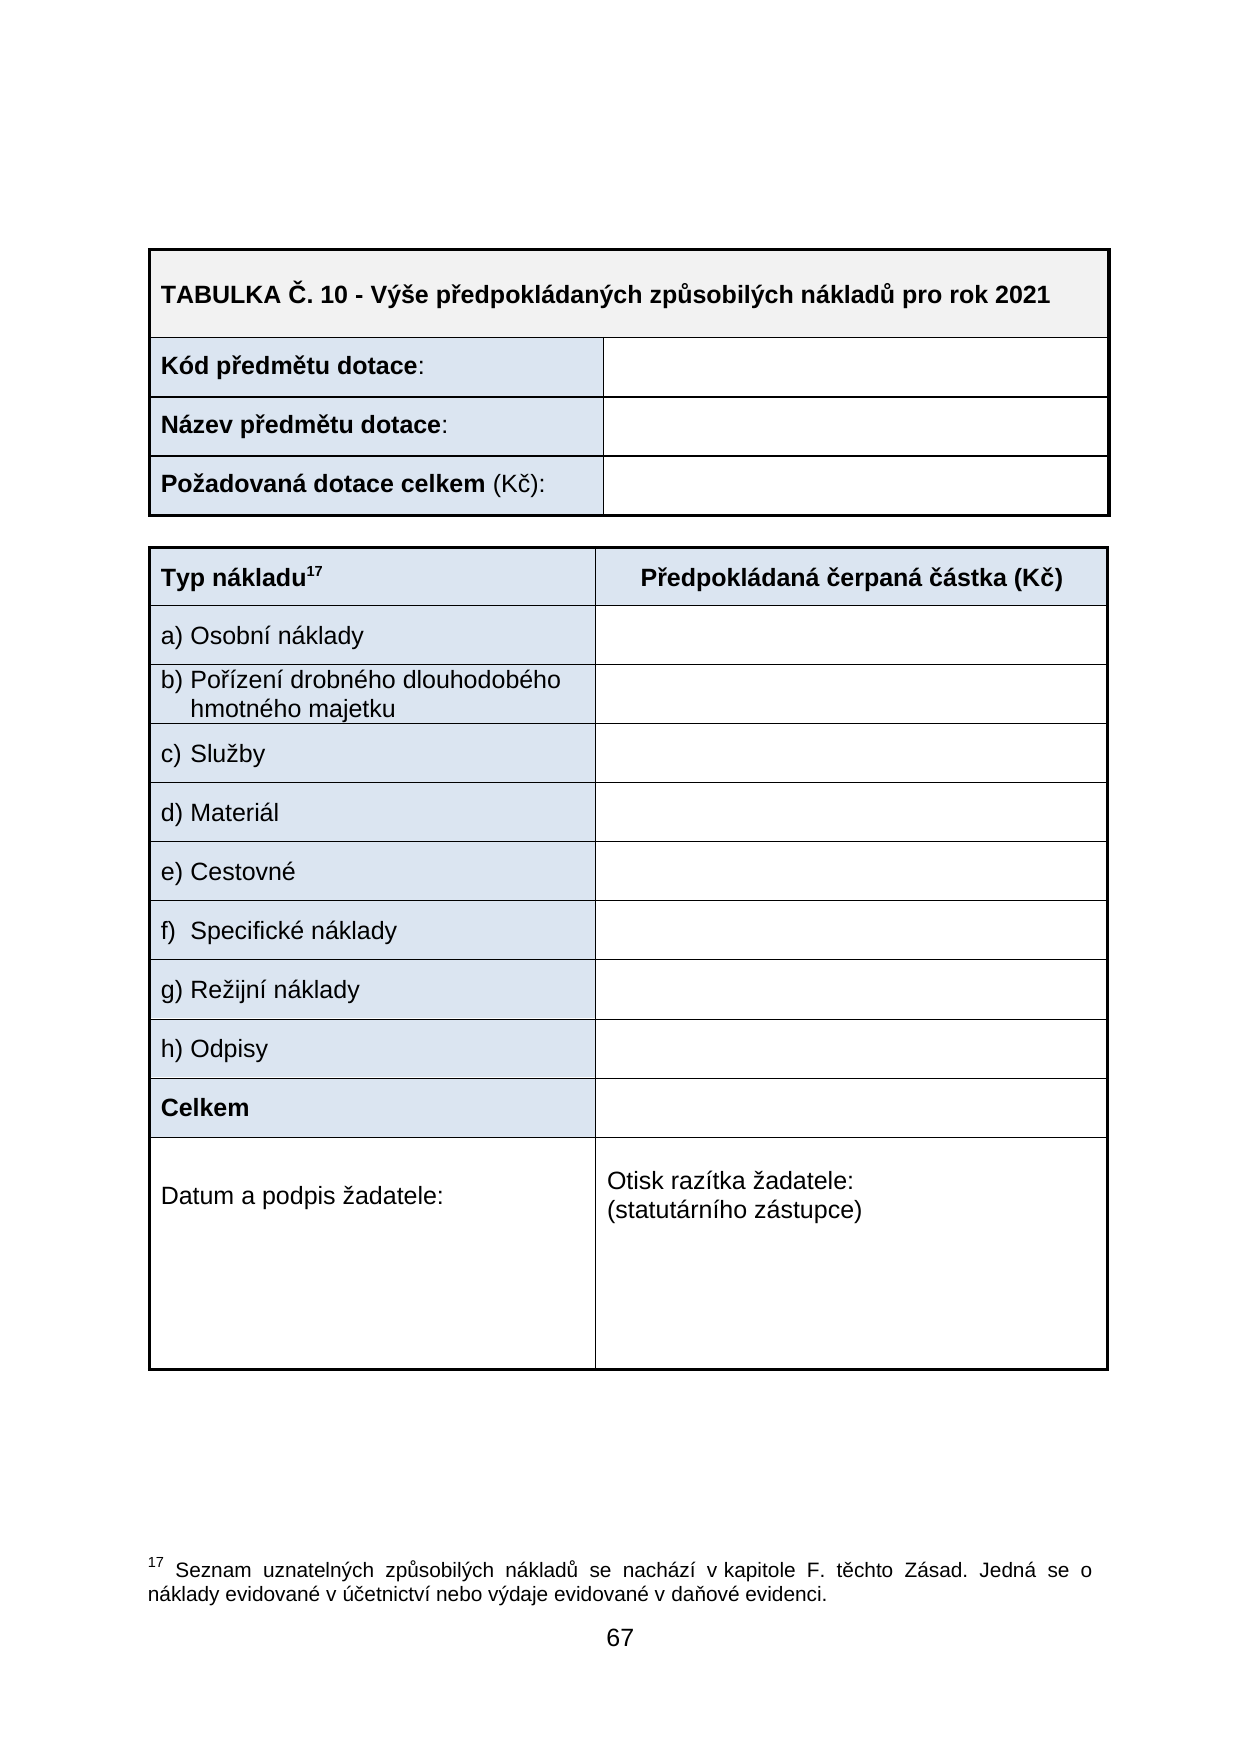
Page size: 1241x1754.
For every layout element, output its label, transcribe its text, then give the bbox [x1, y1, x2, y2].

table_cell [604, 338, 1107, 396]
table_cell [596, 901, 1106, 959]
table_cell [604, 457, 1107, 514]
table_cell Název předmětu dotace: [151, 398, 603, 455]
table_cell [596, 960, 1106, 1018]
table_cell [596, 724, 1106, 782]
table_cell Kód předmětu dotace: [151, 338, 603, 396]
table_header Předpokládaná čerpaná částka (Kč) [596, 549, 1106, 605]
table_cell [596, 842, 1106, 900]
table_cell [596, 606, 1106, 664]
table_cell Specifické náklady [151, 901, 595, 959]
table_cell Požadovaná dotace celkem (Kč): [151, 457, 603, 514]
table_cell Služby [151, 724, 595, 782]
table_cell Odpisy [151, 1020, 595, 1077]
table_cell [596, 1020, 1106, 1077]
table_cell [604, 398, 1107, 455]
table_header Typ nákladu [151, 549, 595, 605]
table_cell Materiál [151, 783, 595, 841]
table_cell Celkem [151, 1079, 595, 1137]
table_cell [596, 665, 1106, 723]
table_cell Datum a podpis žadatele: [151, 1138, 595, 1368]
table_cell Pořízení drobného dlouhodobého hmotného majetku [151, 665, 595, 723]
table_cell [596, 1079, 1106, 1137]
table_cell Otisk razítka žadatele: (statutárního zástupce) [596, 1138, 1106, 1368]
table_cell [596, 783, 1106, 841]
table_cell Režijní náklady [151, 960, 595, 1018]
table_cell Osobní náklady [151, 606, 595, 664]
table_header TABULKA Č. 10 - Výše předpokládaných způsobilých nákladů pro rok 2021 [151, 251, 1107, 337]
table_cell Cestovné [151, 842, 595, 900]
